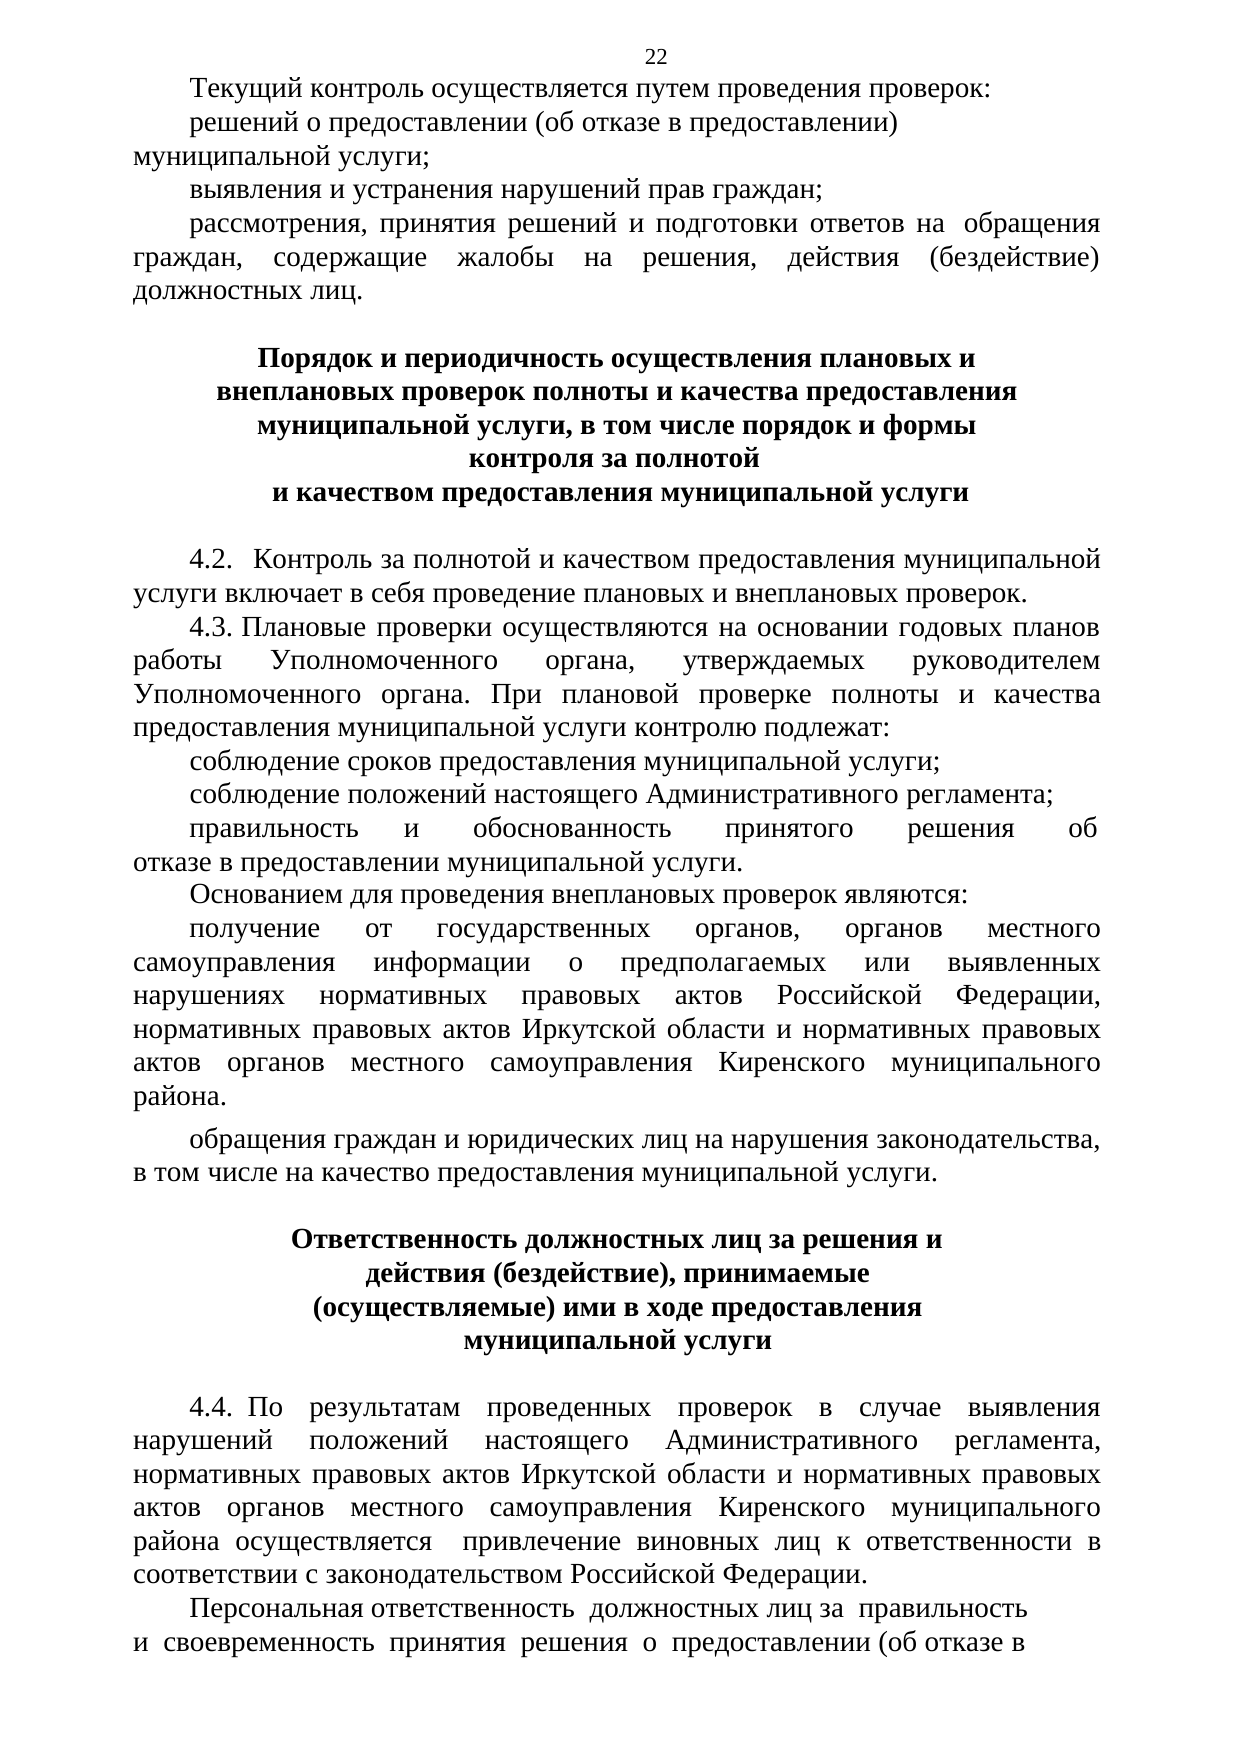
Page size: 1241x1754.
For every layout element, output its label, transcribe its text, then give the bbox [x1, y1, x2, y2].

text Порядок и периодичность осуществления плановых и внеплановых проверок полноты и качества предоставления муниципальной услуги, в том числе порядок и формы контроля за полнотой [205, 340, 1028, 474]
list По результатам проведенных проверок в случае выявления нарушений положений настоящего Административного регламента, нормативных правовых актов Иркутской области и нормативных правовых актов органов местного самоуправления Киренского муниципального района осуществляется привлечение виновных лиц к ответственности в соответствии с законодательством Российской Федерации. [133, 1389, 1101, 1590]
text правильность и обоснованность принятого решения об отказе в предоставлении муниципальной услуги. [133, 810, 1100, 877]
text выявления и устранения нарушений прав граждан; [189, 172, 1137, 205]
text соблюдение сроков предоставления муниципальной услуги; [189, 743, 1097, 777]
list Контроль за полнотой и качеством предоставления муниципальной услуги включает в себя проведение плановых и внеплановых проверок. [133, 542, 1101, 609]
text и качеством предоставления муниципальной услуги [205, 474, 1028, 507]
text Текущий контроль осуществляется путем проведения проверок: [189, 71, 1137, 104]
text решений о предоставлении (об отказе в предоставлении) муниципальной услуги; [133, 104, 1101, 171]
text рассмотрения, принятия решений и подготовки ответов на обращения граждан, содержащие жалобы на решения, действия (бездействие) должностных лиц. [133, 205, 1100, 306]
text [133, 1590, 1101, 1657]
text обращения граждан и юридических лиц на нарушения законодательства, в том числе на качество предоставления муниципальной услуги. [133, 1121, 1101, 1188]
text получение от государственных органов, органов местного самоуправления информации о предполагаемых или выявленных нарушениях нормативных правовых актов Российской Федерации, нормативных правовых актов Иркутской области и нормативных правовых актов органов местного самоуправления Киренского муниципального района. [133, 910, 1101, 1112]
text соблюдение положений настоящего Административного регламента; [189, 777, 1097, 810]
text Основанием для проведения внеплановых проверок являются: [189, 877, 1137, 910]
list Плановые проверки осуществляются на основании годовых планов работы Уполномоченного органа, утверждаемых руководителем Уполномоченного органа. При плановой проверке полноты и качества предоставления муниципальной услуги контролю подлежат: [133, 609, 1101, 743]
text Ответственность должностных лиц за решения и действия (бездействие), принимаемые (осуществляемые) ими в ходе предоставления муниципальной услуги [267, 1222, 966, 1356]
